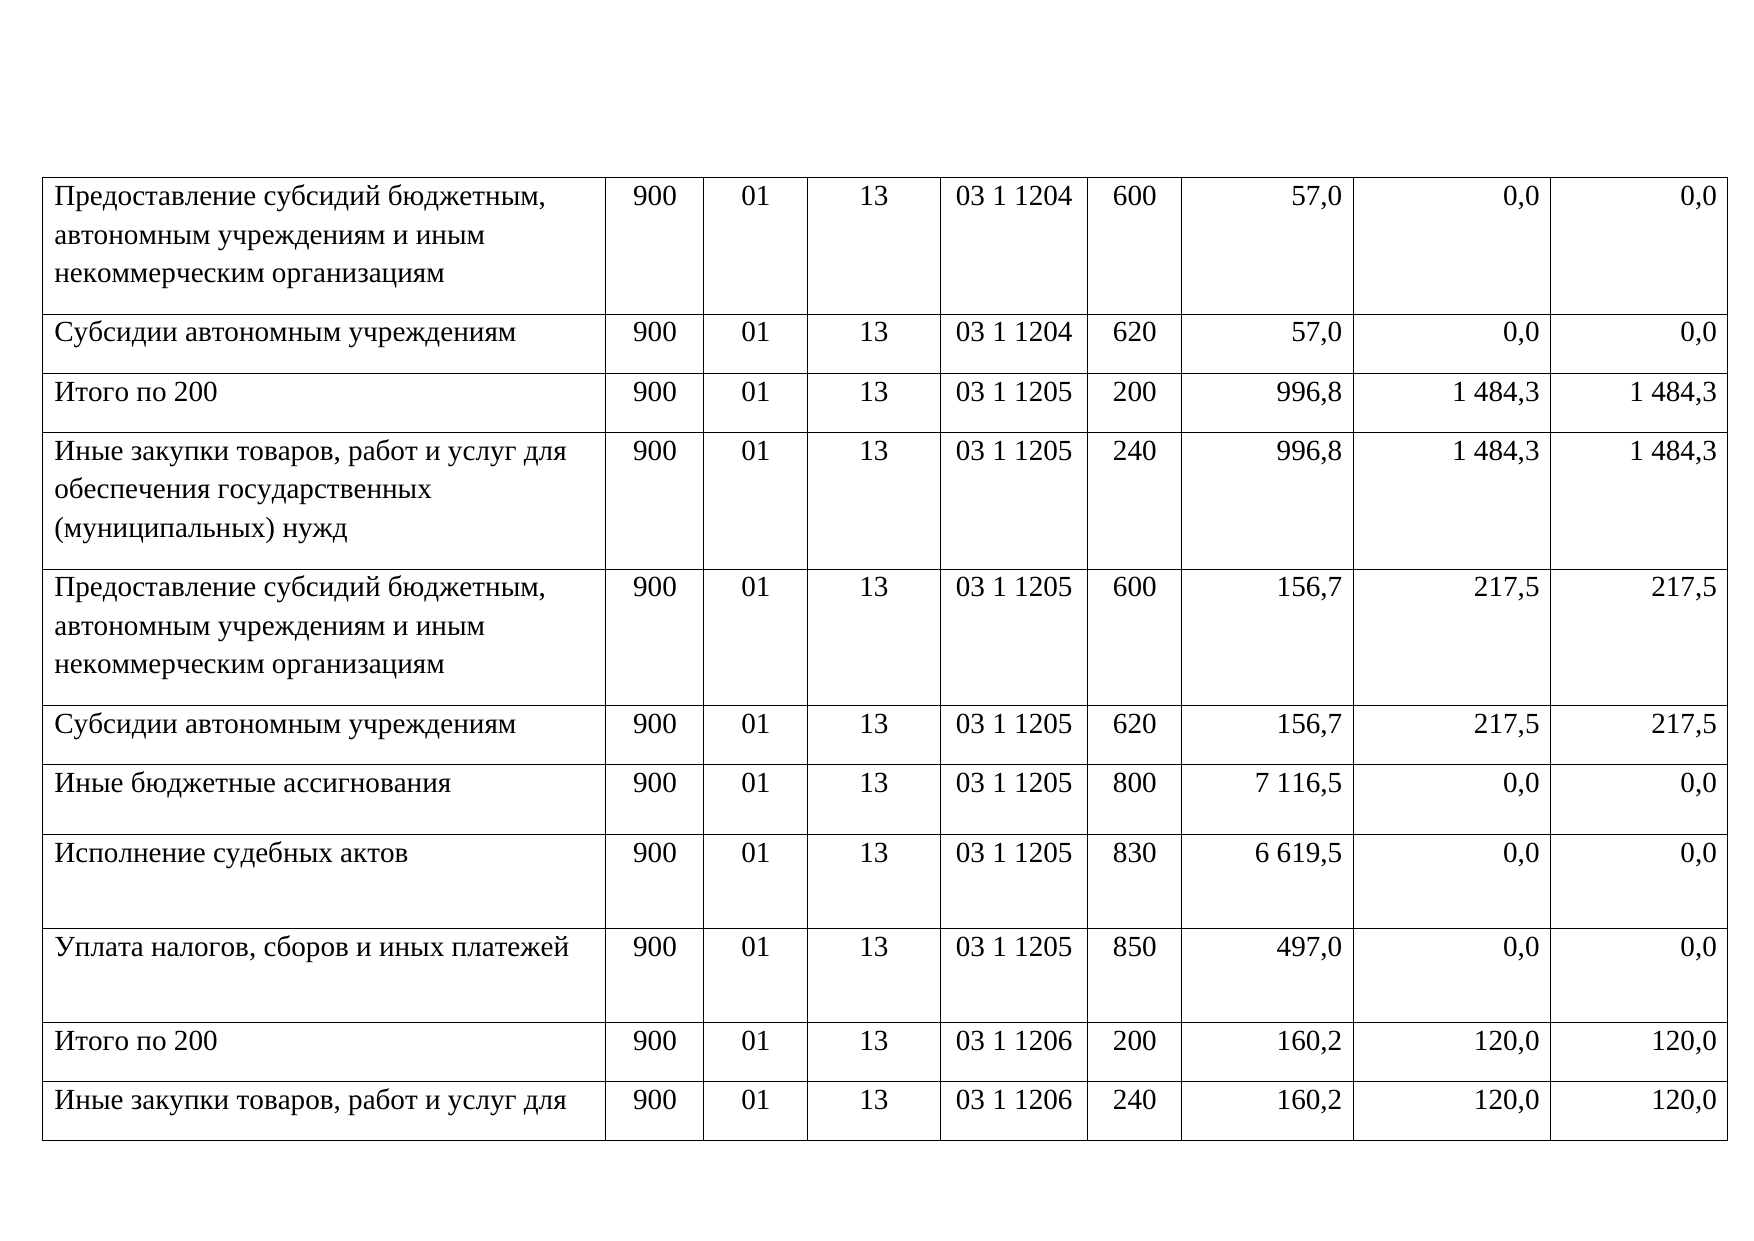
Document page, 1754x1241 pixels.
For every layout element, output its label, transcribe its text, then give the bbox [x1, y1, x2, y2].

table_cell 01 [704, 178, 807, 313]
table_cell 01 [704, 315, 807, 373]
table_cell 120,0 [1551, 1082, 1727, 1140]
table_cell 160,2 [1182, 1023, 1353, 1081]
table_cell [43, 1082, 605, 1140]
table_cell 03 1 1205 [941, 433, 1087, 568]
table_cell 03 1 1205 [941, 929, 1087, 1022]
table_cell 830 [1088, 835, 1181, 928]
table_cell 0,0 [1354, 765, 1550, 834]
table_cell 900 [606, 374, 703, 432]
table_cell 7 116,5 [1182, 765, 1353, 834]
table_cell 13 [808, 706, 940, 764]
table_cell 13 [808, 315, 940, 373]
table_cell 996,8 [1182, 374, 1353, 432]
table_cell 900 [606, 1082, 703, 1140]
table_cell 996,8 [1182, 433, 1353, 568]
table_cell Субсидии автономным учреждениям [43, 706, 605, 764]
table_cell 0,0 [1354, 315, 1550, 373]
table_cell 600 [1088, 178, 1181, 313]
table_cell 900 [606, 570, 703, 705]
table_cell 03 1 1204 [941, 315, 1087, 373]
table_cell 13 [808, 433, 940, 568]
table_cell 01 [704, 1082, 807, 1140]
table_cell 120,0 [1354, 1023, 1550, 1081]
table_cell 900 [606, 835, 703, 928]
table_cell 01 [704, 433, 807, 568]
table_cell 57,0 [1182, 178, 1353, 313]
table_cell 13 [808, 1082, 940, 1140]
table_cell 900 [606, 433, 703, 568]
table_cell 1 484,3 [1354, 433, 1550, 568]
table_cell 0,0 [1551, 929, 1727, 1022]
table_cell 620 [1088, 706, 1181, 764]
table_cell 03 1 1205 [941, 765, 1087, 834]
table_cell 0,0 [1551, 835, 1727, 928]
table_cell 01 [704, 374, 807, 432]
table_cell 13 [808, 835, 940, 928]
table_cell 13 [808, 374, 940, 432]
table_cell Предоставление субсидий бюджетным, автономным учреждениям и иным некоммерческим организациям [43, 570, 605, 705]
table_cell 03 1 1205 [941, 570, 1087, 705]
table_cell 01 [704, 765, 807, 834]
table_cell 850 [1088, 929, 1181, 1022]
table_cell 03 1 1206 [941, 1023, 1087, 1081]
table_cell 0,0 [1551, 315, 1727, 373]
table_cell 01 [704, 929, 807, 1022]
table_cell 900 [606, 929, 703, 1022]
table_cell 13 [808, 765, 940, 834]
table_cell 240 [1088, 433, 1181, 568]
table_cell 120,0 [1551, 1023, 1727, 1081]
table_cell 03 1 1206 [941, 1082, 1087, 1140]
table_cell 13 [808, 1023, 940, 1081]
table_cell 900 [606, 1023, 703, 1081]
table_cell 01 [704, 570, 807, 705]
table_cell 13 [808, 570, 940, 705]
table_cell 1 484,3 [1551, 433, 1727, 568]
table_cell Итого по 200 [43, 1023, 605, 1081]
table_cell 6 619,5 [1182, 835, 1353, 928]
table_cell Уплата налогов, сборов и иных платежей [43, 929, 605, 1022]
table_cell 217,5 [1354, 706, 1550, 764]
table_cell 620 [1088, 315, 1181, 373]
table_cell 800 [1088, 765, 1181, 834]
table_cell 900 [606, 178, 703, 313]
table_cell 03 1 1205 [941, 706, 1087, 764]
table_cell 200 [1088, 1023, 1181, 1081]
table_cell Иные бюджетные ассигнования [43, 765, 605, 834]
table_cell 01 [704, 1023, 807, 1081]
table_cell Предоставление субсидий бюджетным, автономным учреждениям и иным некоммерческим организациям [43, 178, 605, 313]
table_cell 120,0 [1354, 1082, 1550, 1140]
table_cell 01 [704, 706, 807, 764]
table_cell 900 [606, 315, 703, 373]
table_cell 0,0 [1551, 765, 1727, 834]
table_cell Итого по 200 [43, 374, 605, 432]
table_cell 200 [1088, 374, 1181, 432]
table_cell 1 484,3 [1551, 374, 1727, 432]
table_cell 57,0 [1182, 315, 1353, 373]
table_cell 03 1 1204 [941, 178, 1087, 313]
table_cell 03 1 1205 [941, 835, 1087, 928]
table_cell 0,0 [1354, 178, 1550, 313]
table_cell 900 [606, 765, 703, 834]
table_cell 156,7 [1182, 570, 1353, 705]
table_cell 03 1 1205 [941, 374, 1087, 432]
table_cell 0,0 [1551, 178, 1727, 313]
table_cell 600 [1088, 570, 1181, 705]
table_cell 13 [808, 178, 940, 313]
table_cell Исполнение судебных актов [43, 835, 605, 928]
table_cell Иные закупки товаров, работ и услуг для обеспечения государственных (муниципальных) нужд [43, 433, 605, 568]
table_cell 1 484,3 [1354, 374, 1550, 432]
table_cell 217,5 [1551, 706, 1727, 764]
table_cell 900 [606, 706, 703, 764]
table_cell 156,7 [1182, 706, 1353, 764]
table_cell 0,0 [1354, 835, 1550, 928]
table_cell 217,5 [1354, 570, 1550, 705]
table_cell 01 [704, 835, 807, 928]
table_cell 0,0 [1354, 929, 1550, 1022]
table_cell 240 [1088, 1082, 1181, 1140]
table_cell 160,2 [1182, 1082, 1353, 1140]
table_cell Субсидии автономным учреждениям [43, 315, 605, 373]
table_cell 13 [808, 929, 940, 1022]
table_cell 217,5 [1551, 570, 1727, 705]
table_cell 497,0 [1182, 929, 1353, 1022]
